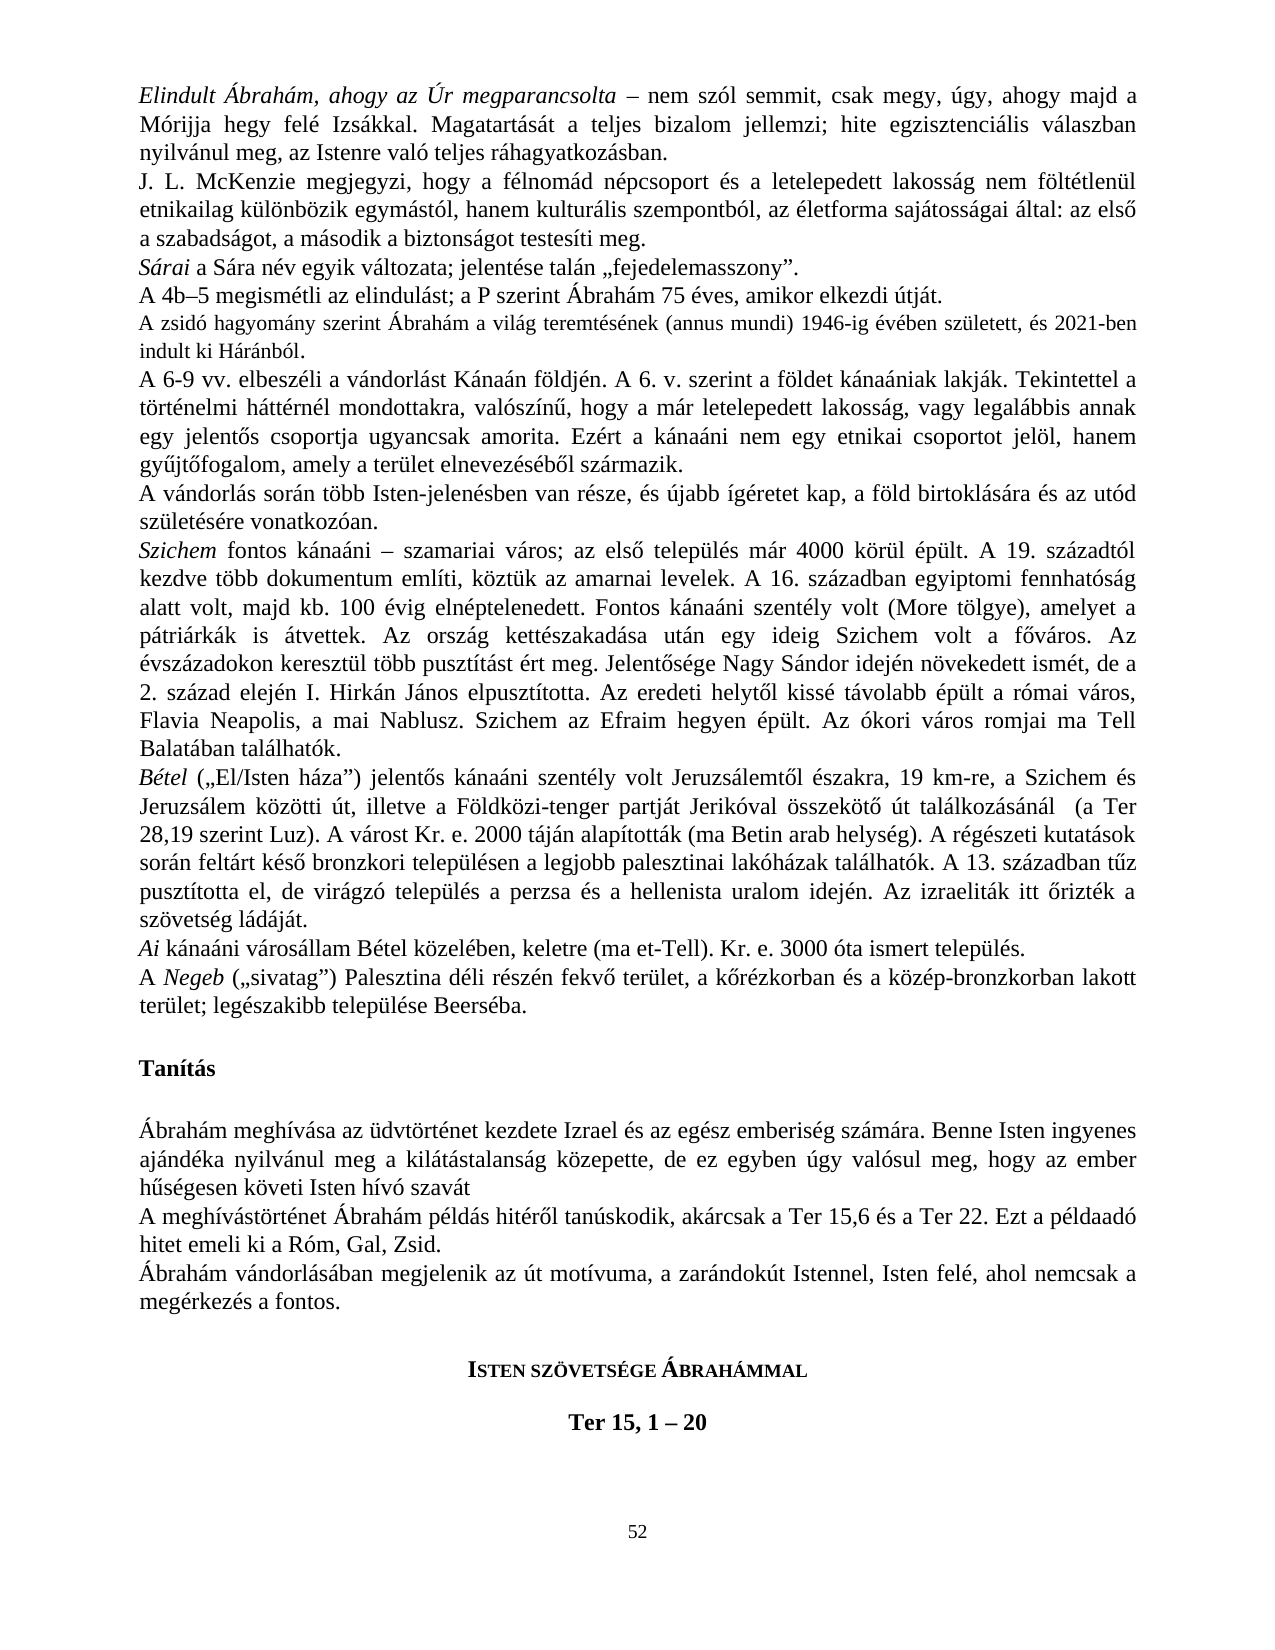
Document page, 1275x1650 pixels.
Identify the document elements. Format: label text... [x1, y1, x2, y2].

text A 6-9 vv. elbeszéli a vándorlást Kánaán földjén. A 6. v. szerint a földet kánaániak lakják. Tekintettel a történelmi háttérnél mondottakra, valószínű, hogy a már letelepedett lakosság, vagy legalábbis annak egy jelentős csoportja ugyancsak amorita. Ezért a kánaáni nem egy etnikai csoportot jelöl, hanem gyűjtőfogalom, amely a terület elnevezéséből származik. [138, 365, 1138, 478]
text A vándorlás során több Isten-jelenésben van része, és újabb ígéretet kap, a föld birtoklására és az utód születésére vonatkozóan. [138, 479, 1138, 535]
text Ter 15, 1 – 20 [207, 1408, 1068, 1435]
text Elindult Ábrahám, ahogy az Úr megparancsolta – nem szól semmit, csak megy, úgy, ahogy majd a Mórijja hegy felé Izsákkal. Magatartását a teljes bizalom jellemzi; hite egzisztenciális válaszban nyilvánul meg, az Istenre való teljes ráhagyatkozásban. [138, 82, 1138, 166]
text Ábrahám vándorlásában megjelenik az út motívuma, a zarándokút Istennel, Isten felé, ahol nemcsak a megérkezés a fontos. [138, 1259, 1138, 1315]
text Ábrahám meghívása az üdvtörténet kezdete Izrael és az egész emberiség számára. Benne Isten ingyenes ajándéka nyilvánul meg a kilátástalanság közepette, de ez egyben úgy valósul meg, hogy az ember hűségesen követi Isten hívó szavát [138, 1116, 1138, 1201]
text Szichem fontos kánaáni – szamariai város; az első település már 4000 körül épült. A 19. századtól kezdve több dokumentum említi, köztük az amarnai levelek. A 16. században egyiptomi fennhatóság alatt volt, majd kb. 100 évig elnéptelenedett. Fontos kánaáni szentély volt (More tölgye), amelyet a pátriárkák is átvettek. Az ország kettészakadása után egy ideig Szichem volt a főváros. Az évszázadokon keresztül több pusztítást ért meg. Jelentősége Nagy Sándor idején növekedett ismét, de a 2. század elején I. Hirkán János elpusztította. Az eredeti helytől kissé távolabb épült a római város, Flavia Neapolis, a mai Nablusz. Szichem az Efraim hegyen épült. Az ókori város romjai ma Tell Balatában találhatók. [138, 536, 1138, 762]
text A meghívástörténet Ábrahám példás hitéről tanúskodik, akárcsak a Ter 15,6 és a Ter 22. Ezt a példaadó hitet emeli ki a Róm, Gal, Zsid. [138, 1202, 1138, 1258]
subtitle Tanítás [138, 1054, 1138, 1081]
text Ai kánaáni városállam Bétel közelében, keletre (ma et-Tell). Kr. e. 3000 óta ismert település. [138, 934, 1138, 961]
text A 4b–5 megismétli az elindulást; a P szerint Ábrahám 75 éves, amikor elkezdi útját. [138, 281, 1138, 309]
text J. L. McKenzie megjegyzi, hogy a félnomád népcsoport és a letelepedett lakosság nem föltétlenül etnikailag különbözik egymástól, hanem kulturális szempontból, az életforma sajátosságai által: az első a szabadságot, a második a biztonságot testesíti meg. [138, 167, 1138, 251]
text Sárai a Sára név egyik változata; jelentése talán „fejedelemasszony”. [138, 253, 1138, 280]
text A Negeb („sivatag”) Palesztina déli részén fekvő terület, a kőrézkorban és a közép-bronzkorban lakott terület; legészakibb települése Beerséba. [138, 963, 1138, 1019]
text Bétel („El/Isten háza”) jelentős kánaáni szentély volt Jeruzsálemtől északra, 19 km-re, a Szichem és Jeruzsálem közötti út, illetve a Földközi-tenger partját Jerikóval összekötő út találkozásánál (a Ter 28,19 szerint Luz). A várost Kr. e. 2000 táján alapították (ma Betin arab helység). A régészeti kutatások során feltárt késő bronzkori településen a legjobb palesztinai lakóházak találhatók. A 13. században tűz pusztította el, de virágzó település a perzsa és a hellenista uralom idején. Az izraeliták itt őrizték a szövetség ládáját. [138, 763, 1138, 933]
text A zsidó hagyomány szerint Ábrahám a világ teremtésének (annus mundi) 1946-ig évében született, és 2021-ben indult ki Háránból. [138, 310, 1138, 364]
text ISTEN SZÖVETSÉGE ÁBRAHÁMMAL [209, 1355, 1066, 1382]
